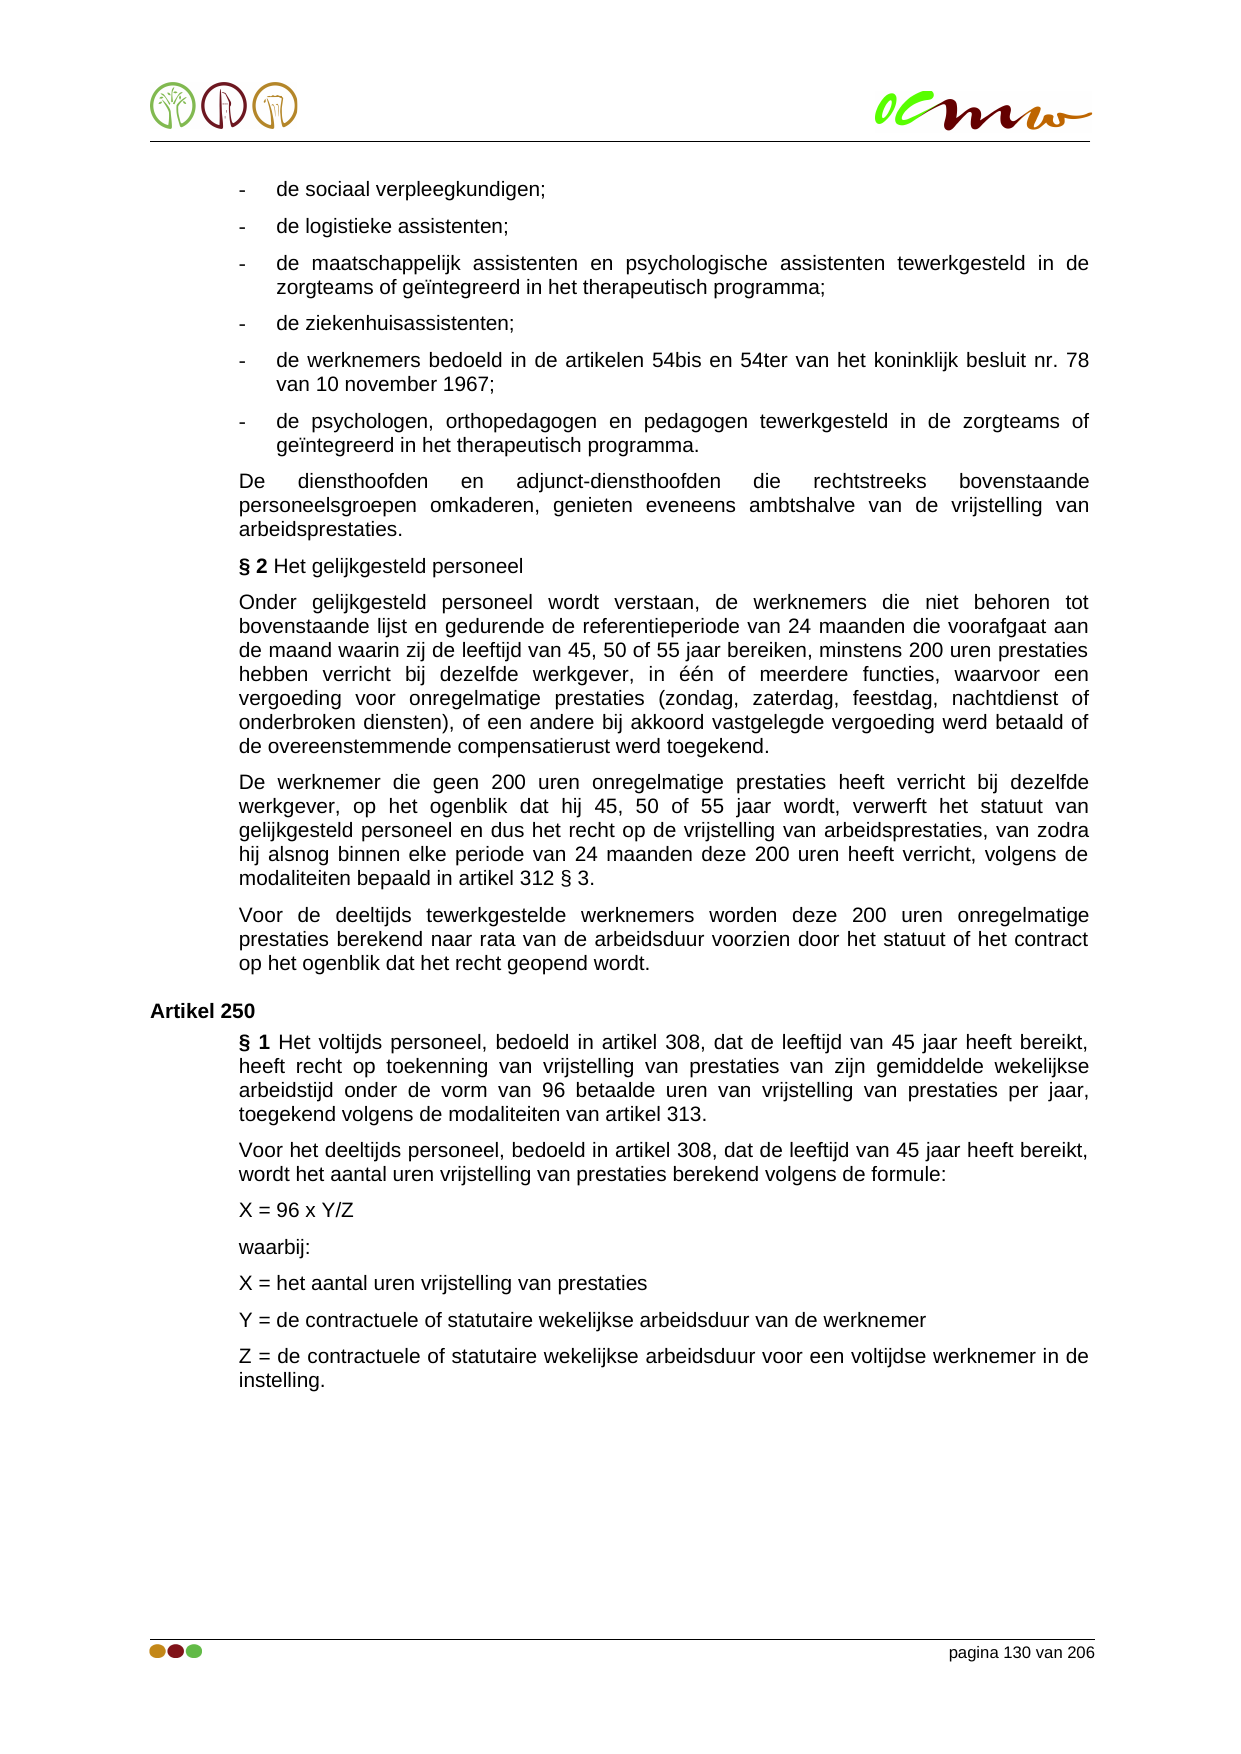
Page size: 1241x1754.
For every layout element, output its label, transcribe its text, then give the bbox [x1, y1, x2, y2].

list de logistieke assistenten; [239, 214, 1090, 238]
list de psychologen, orthopedagogen en pedagogen tewerkgesteld in de zorgteams of geïntegreerd in het therapeutisch programma. [239, 408, 1090, 457]
text Voor de deeltijds tewerkgestelde werknemers worden deze 200 uren onregelmatige prestaties berekend naar rata van de arbeidsduur voorzien door het statuut of het contract op het ogenblik dat het recht geopend wordt. [239, 902, 1090, 974]
text § 1 Het voltijds personeel, bedoeld in artikel 308, dat de leeftijd van 45 jaar heeft bereikt, heeft recht op toekenning van vrijstelling van prestaties van zijn gemiddelde wekelijkse arbeidstijd onder de vorm van 96 betaalde uren van vrijstelling van prestaties per jaar, toegekend volgens de modaliteiten van artikel 313. [239, 1029, 1090, 1125]
text De diensthoofden en adjunct-diensthoofden die rechtstreeks bovenstaande personeelsgroepen omkaderen, genieten eveneens ambtshalve van de vrijstelling van arbeidsprestaties. [239, 469, 1090, 541]
picture [875, 91, 1093, 133]
list de sociaal verpleegkundigen; [239, 177, 1090, 201]
text Onder gelijkgesteld personeel wordt verstaan, de werknemers die niet behoren tot bovenstaande lijst en gedurende de referentieperiode van 24 maanden die voorafgaat aan de maand waarin zij de leeftijd van 45, 50 of 55 jaar bereiken, minstens 200 uren prestaties hebben verricht bij dezelfde werkgever, in één of meerdere functies, waarvoor een vergoeding voor onregelmatige prestaties (zondag, zaterdag, feestdag, nachtdienst of onderbroken diensten), of een andere bij akkoord vastgelegde vergoeding werd betaald of de overeenstemmende compensatierust werd toegekend. [239, 590, 1090, 758]
text Z = de contractuele of statutaire wekelijkse arbeidsduur voor een voltijdse werknemer in de instelling. [239, 1344, 1090, 1392]
list de werknemers bedoeld in de artikelen 54bis en 54ter van het koninklijk besluit nr. 78 van 10 november 1967; [239, 348, 1090, 396]
text Y = de contractuele of statutaire wekelijkse arbeidsduur van de werknemer [239, 1308, 1090, 1332]
text X = 96 x Y/Z [239, 1198, 1090, 1222]
text § 2 Het gelijkgesteld personeel [239, 553, 1090, 577]
subtitle Artikel 250 [150, 999, 1090, 1023]
picture [150, 82, 298, 129]
list de maatschappelijk assistenten en psychologische assistenten tewerkgesteld in de zorgteams of geïntegreerd in het therapeutisch programma; [239, 251, 1090, 299]
text De werknemer die geen 200 uren onregelmatige prestaties heeft verricht bij dezelfde werkgever, op het ogenblik dat hij 45, 50 of 55 jaar wordt, verwerft het statuut van gelijkgesteld personeel en dus het recht op de vrijstelling van arbeidsprestaties, van zodra hij alsnog binnen elke periode van 24 maanden deze 200 uren heeft verricht, volgens de modaliteiten bepaald in artikel 312 § 3. [239, 770, 1090, 890]
text X = het aantal uren vrijstelling van prestaties [239, 1271, 1090, 1295]
picture [150, 1645, 202, 1658]
list de ziekenhuisassistenten; [239, 311, 1090, 335]
text waarbij: [239, 1235, 1090, 1259]
text Voor het deeltijds personeel, bedoeld in artikel 308, dat de leeftijd van 45 jaar heeft bereikt, wordt het aantal uren vrijstelling van prestaties berekend volgens de formule: [239, 1138, 1090, 1186]
